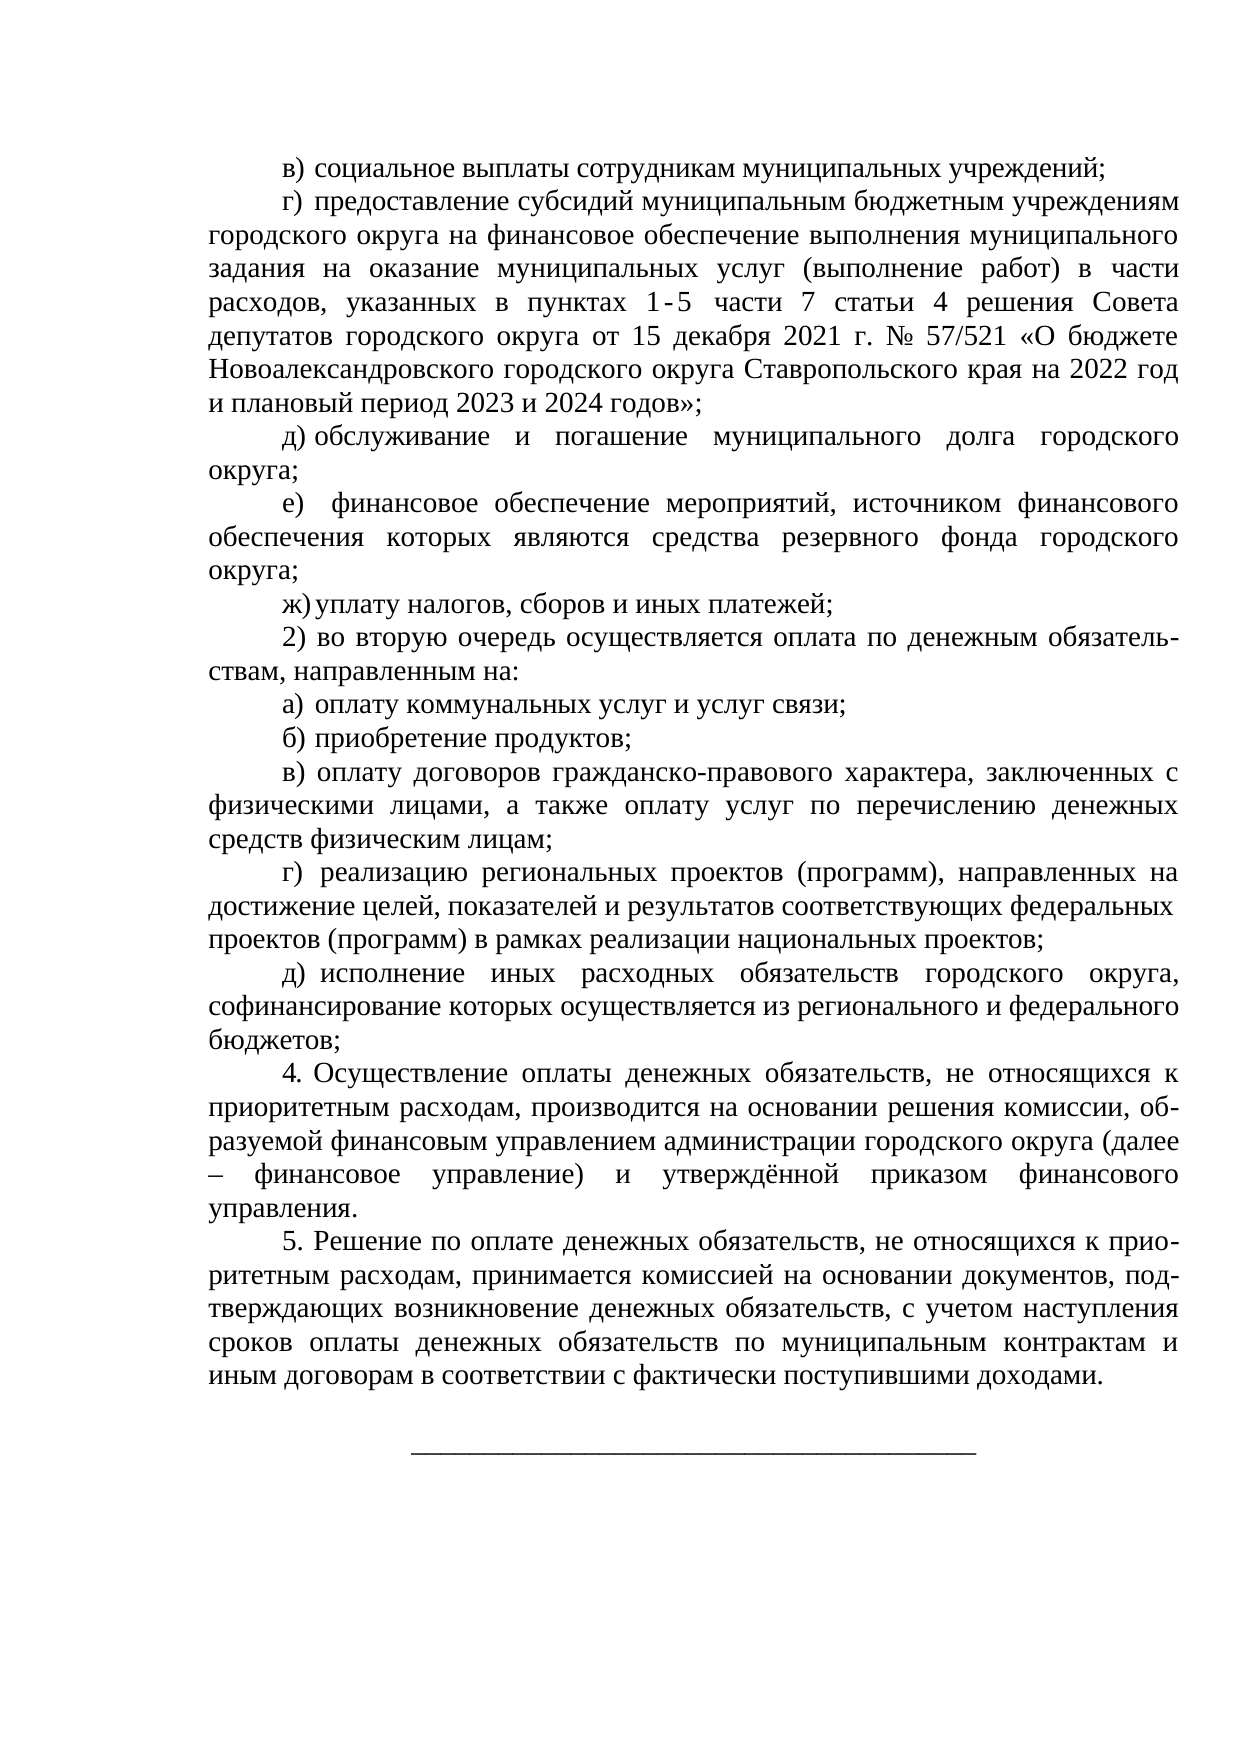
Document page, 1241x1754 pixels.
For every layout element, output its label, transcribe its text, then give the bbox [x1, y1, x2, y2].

list Осуществление оплаты денежных обязательств, не относящихся к приоритетным расходам, производится на основании решения комиссии, образуемой финансовым управлением администрации городского округа (далее – финансовое управление) и утверждённой приказом финансового управления. [208, 1056, 1179, 1223]
text _______________________________________ [208, 1424, 1179, 1458]
text а) оплату коммунальных услуг и услуг связи; [208, 687, 1179, 720]
text д) исполнение иных расходных обязательств городского округа, софинансирование которых осуществляется из регионального и федерального бюджетов; [208, 955, 1179, 1056]
text ж) уплату налогов, сборов и иных платежей; [208, 586, 1179, 619]
text в) социальное выплаты сотрудникам муниципальных учреждений; [208, 150, 1179, 183]
text 2) во вторую очередь осуществляется оплата по денежным обязательствам, направленным на: [208, 619, 1179, 687]
text г) предоставление субсидий муниципальным бюджетным учреждениям городского округа на финансовое обеспечение выполнения муниципального задания на оказание муниципальных услуг (выполнение работ) в части расходов, указанных в пунктах 1-5 части 7 статьи 4 решения Совета депутатов городского округа от 15 декабря 2021 г. № 57/521 «О бюджете Новоалександровского городского округа Ставропольского края на 2022 год и плановый период 2023 и 2024 годов»; [208, 183, 1179, 418]
text е) финансовое обеспечение мероприятий, источником финансового обеспечения которых являются средства резервного фонда городского округа; [208, 485, 1179, 586]
text б) приобретение продуктов; [208, 720, 1179, 754]
text в) оплату договоров гражданско-правового характера, заключенных с физическими лицами, а также оплату услуг по перечислению денежных средств физическим лицам; [208, 754, 1179, 854]
text г) реализацию региональных проектов (программ), направленных на достижение целей, показателей и результатов соответствующих федеральных проектов (программ) в рамках реализации национальных проектов; [208, 854, 1179, 955]
list Решение по оплате денежных обязательств, не относящихся к приоритетным расходам, принимается комиссией на основании документов, подтверждающих возникновение денежных обязательств, с учетом наступления сроков оплаты денежных обязательств по муниципальным контрактам и иным договорам в соответствии с фактически поступившими доходами. [208, 1223, 1179, 1391]
text д) обслуживание и погашение муниципального долга городского округа; [208, 418, 1179, 485]
